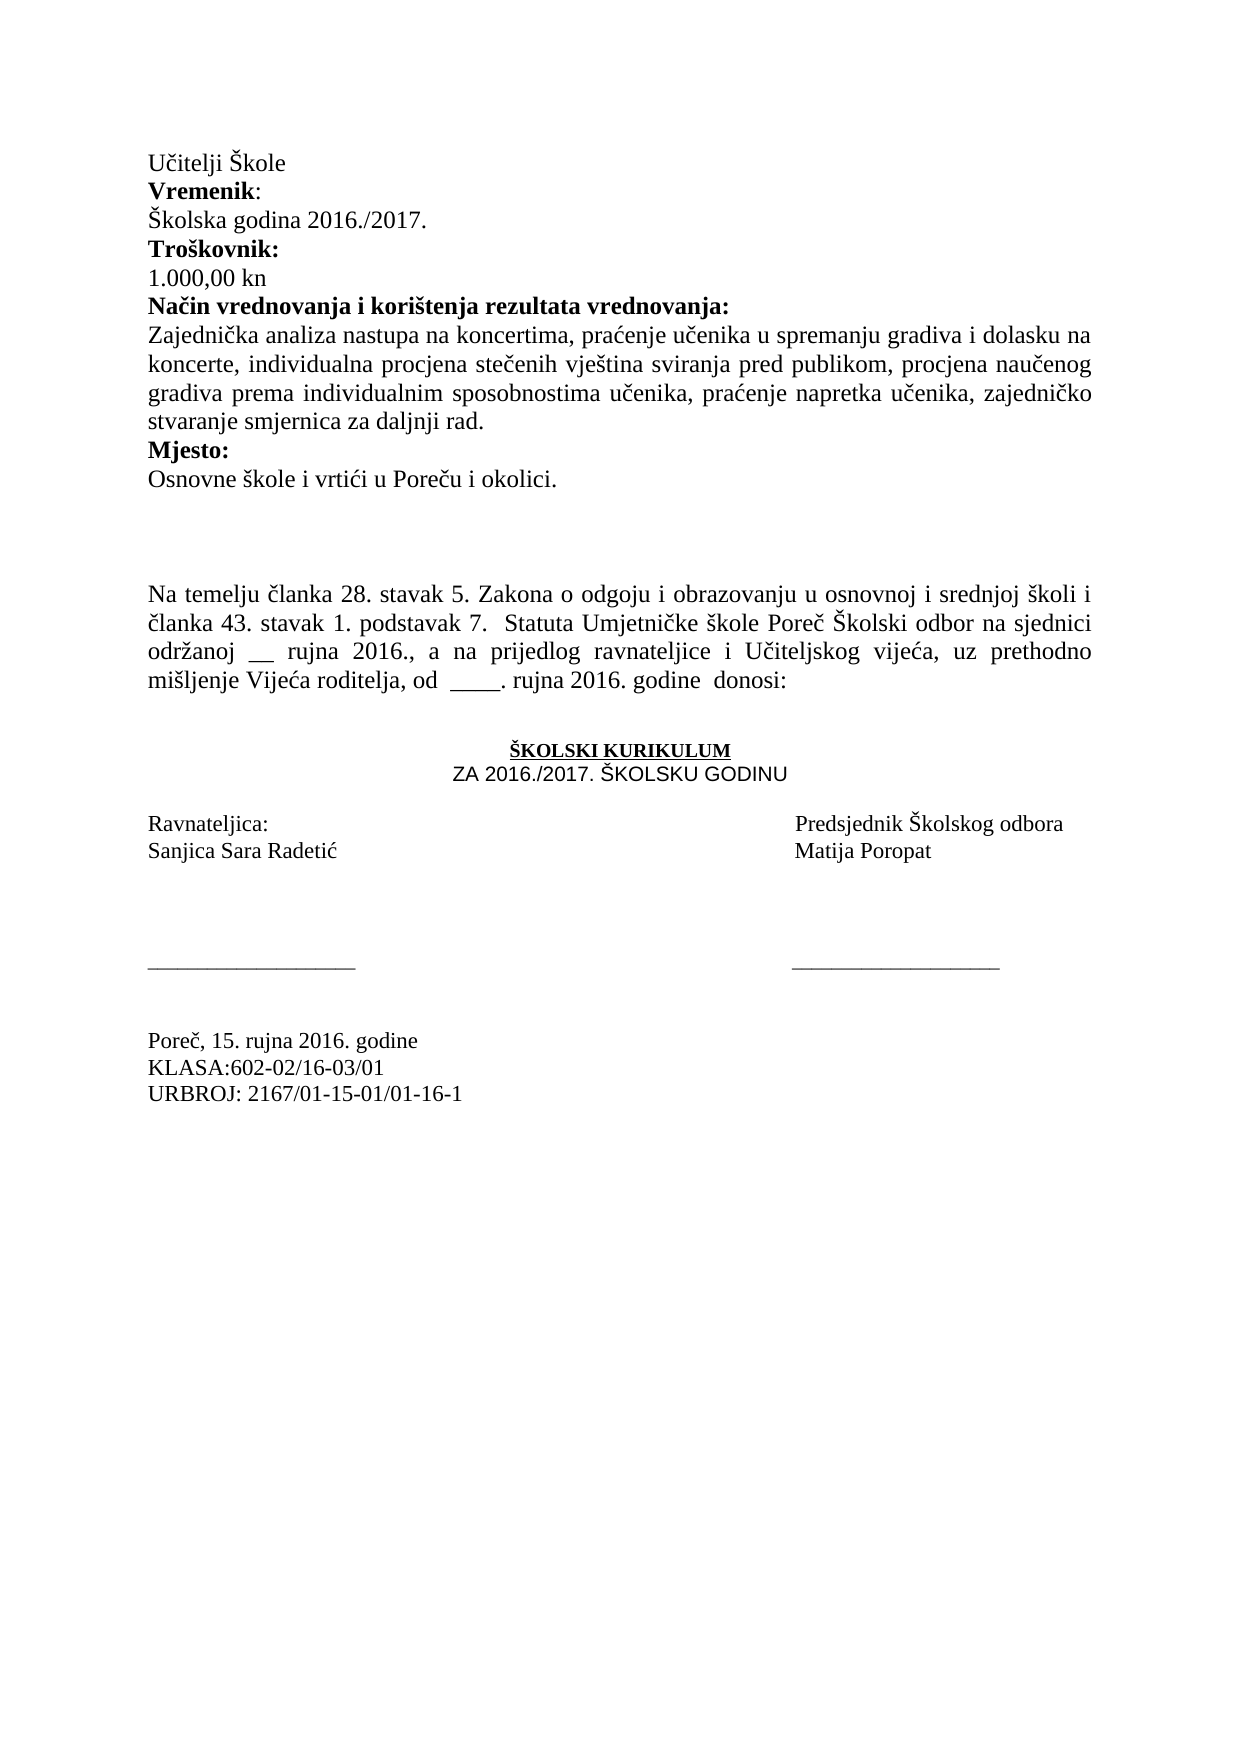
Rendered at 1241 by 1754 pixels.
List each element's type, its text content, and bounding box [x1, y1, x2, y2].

text Poreč, 15. rujna 2016. godine [148, 1027, 1093, 1053]
text Ravnateljica: Predsjednik Školskog odbora Sanjica Sara Radetić Matija Poropat [118, 810, 1128, 863]
text 1.000,00 kn [148, 263, 1093, 291]
text Osnovne škole i vrtići u Poreču i okolici. [148, 464, 1093, 493]
text ŠKOLSKI KURIKULUM [148, 739, 1093, 762]
text Na temelju članka 28. stavak 5. Zakona o odgoju i obrazovanju u osnovnoj i srednjoj školi i članka 43. stavak 1. podstavak 7. Statuta Umjetničke škole Poreč Školski odbor na sjednici održanoj __ rujna 2016., a na prijedlog ravnateljice i Učiteljskog vijeća, uz prethodno mišljenje Vijeća roditelja, od ____. rujna 2016. godine donosi: [148, 579, 1093, 694]
text _____________________ _____________________ [148, 949, 1128, 972]
text URBROJ: 2167/01-15-01/01-16-1 [148, 1080, 1093, 1106]
text Mjesto: [148, 435, 1093, 464]
text KLASA:602-02/16-03/01 [148, 1053, 1093, 1080]
text Troškovnik: [148, 234, 1093, 263]
text Zajednička analiza nastupa na koncertima, praćenje učenika u spremanju gradiva i dolasku na koncerte, individualna procjena stečenih vještina sviranja pred publikom, procjena naučenog gradiva prema individualnim sposobnostima učenika, praćenje napretka učenika, zajedničko stvaranje smjernica za daljnji rad. [148, 320, 1093, 435]
text ZA 2016./2017. ŠKOLSKU GODINU [148, 762, 1093, 786]
text Učitelji Škole [148, 148, 1093, 176]
text Način vrednovanja i korištenja rezultata vrednovanja: [148, 291, 1093, 320]
text Školska godina 2016./2017. [148, 205, 1093, 234]
text Vremenik: [148, 176, 1093, 205]
